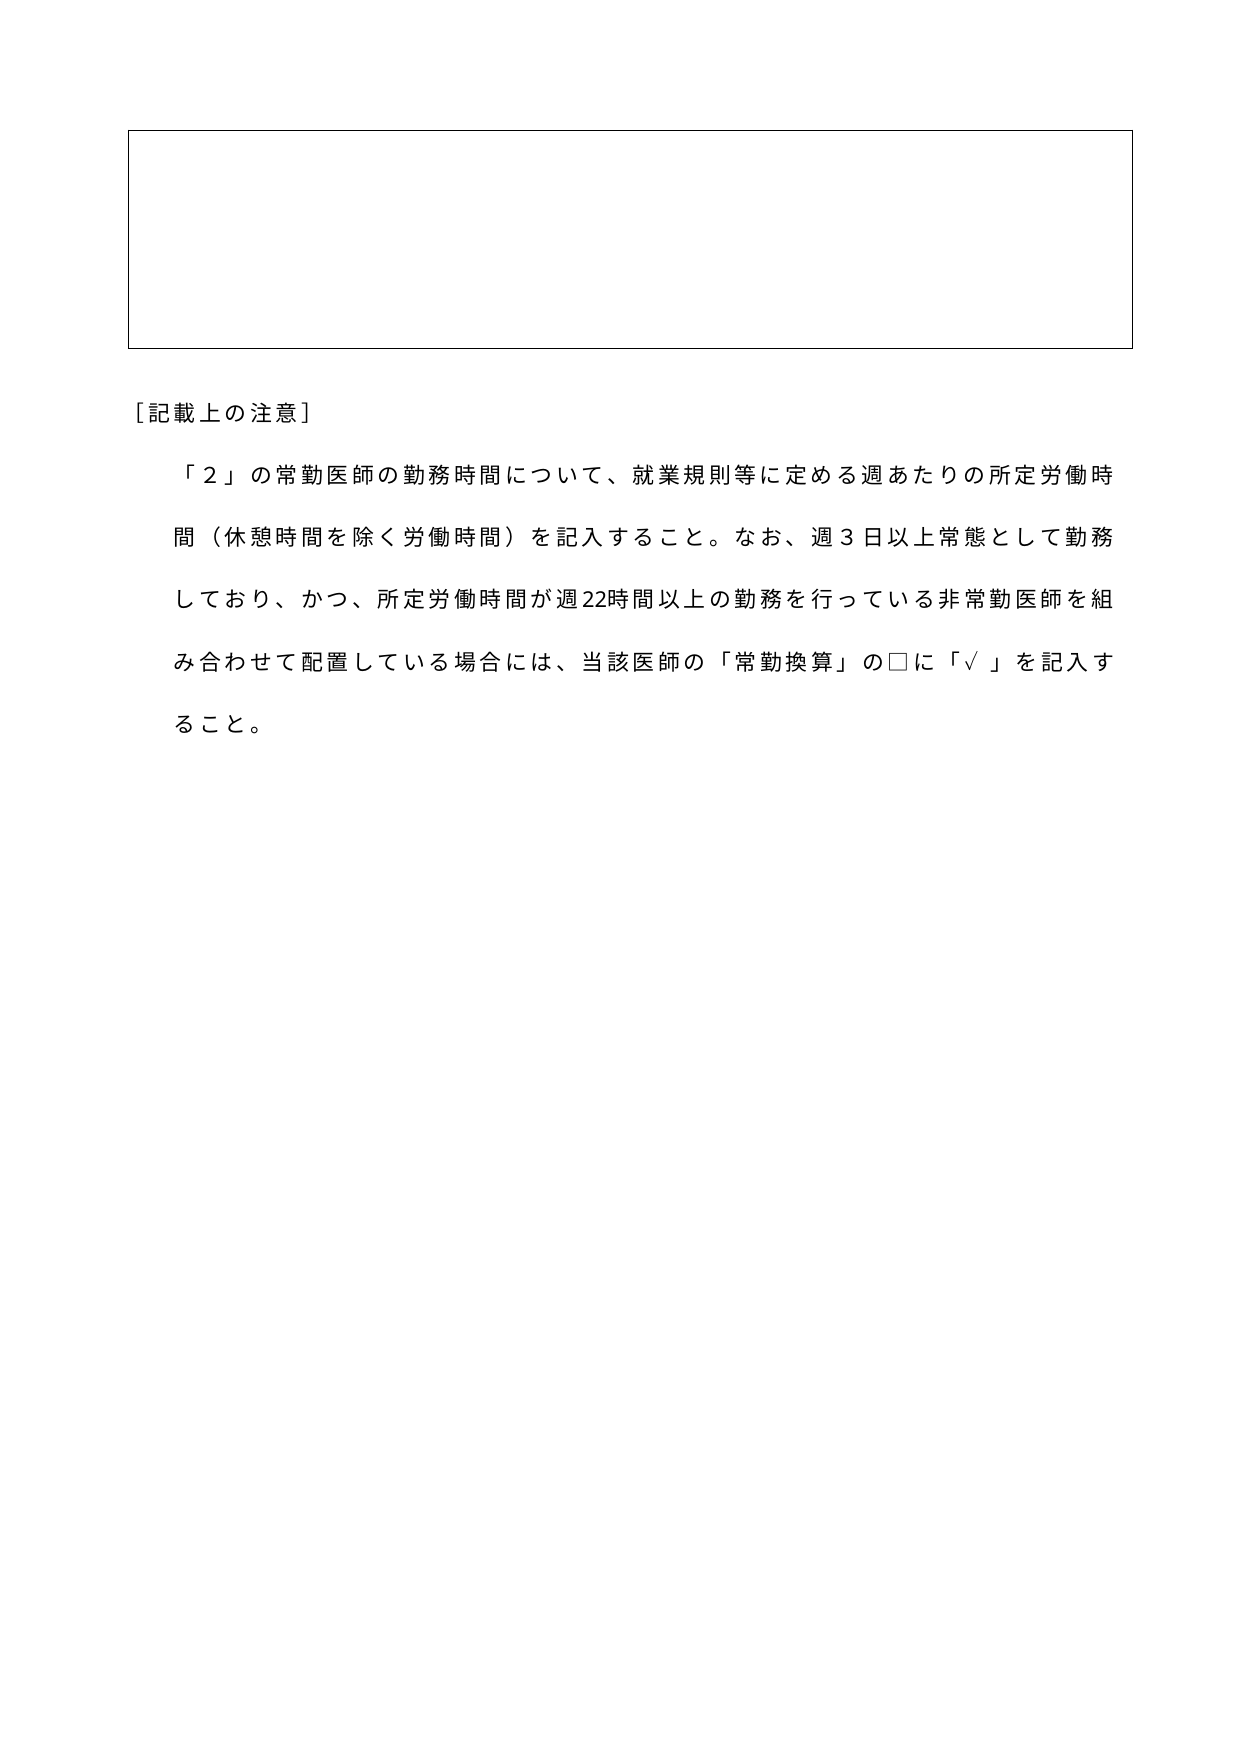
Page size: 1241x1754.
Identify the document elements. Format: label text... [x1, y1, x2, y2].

text ［記載上の注意］ [122, 380, 1118, 442]
text 「２」の常勤医師の勤務時間について、就業規則等に定める週あたりの所定労働時間（休憩時間を除く労働時間）を記入すること。なお、週３日以上常態として勤務しており、かつ、所定労働時間が週22時間以上の勤務を行っている非常勤医師を組み合わせて配置している場合には、当該医師の「常勤換算」の□に「✓」を記入すること。 [122, 442, 1118, 754]
table_header [129, 131, 1132, 348]
